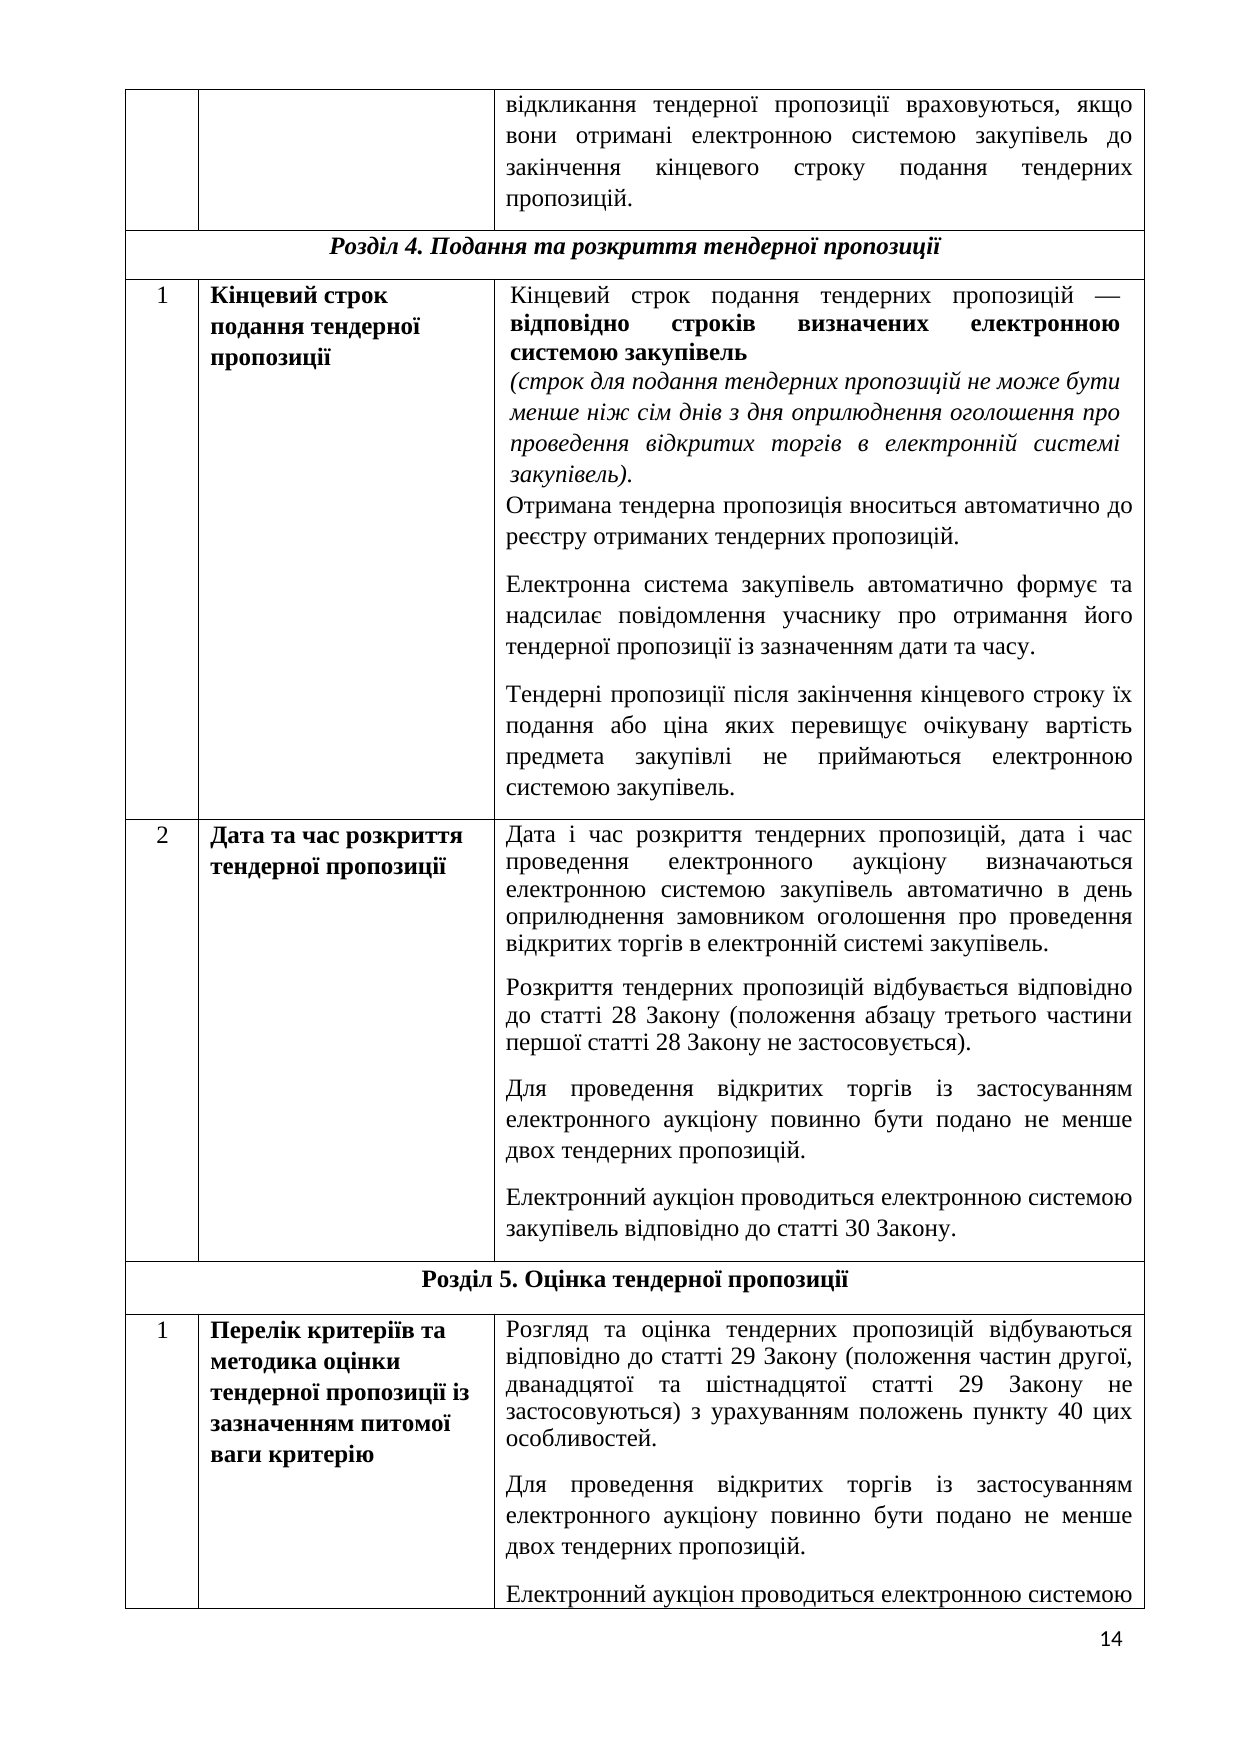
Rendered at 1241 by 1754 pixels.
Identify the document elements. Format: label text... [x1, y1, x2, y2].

table_cell Дата та час розкриття тендерної пропозиції [199, 820, 494, 1261]
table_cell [495, 90, 1144, 230]
table_cell Розділ 4. Подання та розкриття тендерної пропозиції [126, 231, 1144, 279]
table_cell 8 [126, 90, 198, 230]
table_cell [199, 1315, 494, 1607]
table_cell Кінцевий строк подання тендерної пропозиції [199, 280, 494, 819]
table_cell Розділ 5. Оцінка тендерної пропозиції [126, 1262, 1144, 1314]
table_cell 1 [126, 280, 198, 819]
table_cell 1 [126, 1315, 198, 1607]
table_cell Дата і час розкриття тендерних пропозицій, дата і час проведення електронного аукціону визначаються електронною системою закупівель автоматично в день оприлюднення замовником оголошення про проведення відкритих торгів в електронній системі закупівель. Розкриття тендерних пропозицій відбувається відповідно до статті 28 Закону (положення абзацу третього частини першої статті 28 Закону не застосовується). Для проведення відкритих торгів із застосуванням електронного аукціону повинно бути подано не менше двох тендерних пропозицій. Електронний аукціон проводиться електронною системою закупівель відповідно до статті 30 Закону. [495, 820, 1144, 1261]
table_cell Кінцевий строк подання тендерних пропозицій — відповідно строків визначених електронною системою закупівель (строк для подання тендерних пропозицій не може бути менше ніж сім днів з дня оприлюднення оголошення про проведення відкритих торгів в електронній системі закупівель). Отримана тендерна пропозиція вноситься автоматично до реєстру отриманих тендерних пропозицій. Електронна система закупівель автоматично формує та надсилає повідомлення учаснику про отримання його тендерної пропозиції із зазначенням дати та часу. Тендерні пропозиції після закінчення кінцевого строку їх подання або ціна яких перевищує очікувану вартість предмета закупівлі не приймаються електронною системою закупівель. [495, 280, 1144, 819]
table_cell 2 [126, 820, 198, 1261]
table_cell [199, 90, 494, 230]
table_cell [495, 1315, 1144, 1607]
